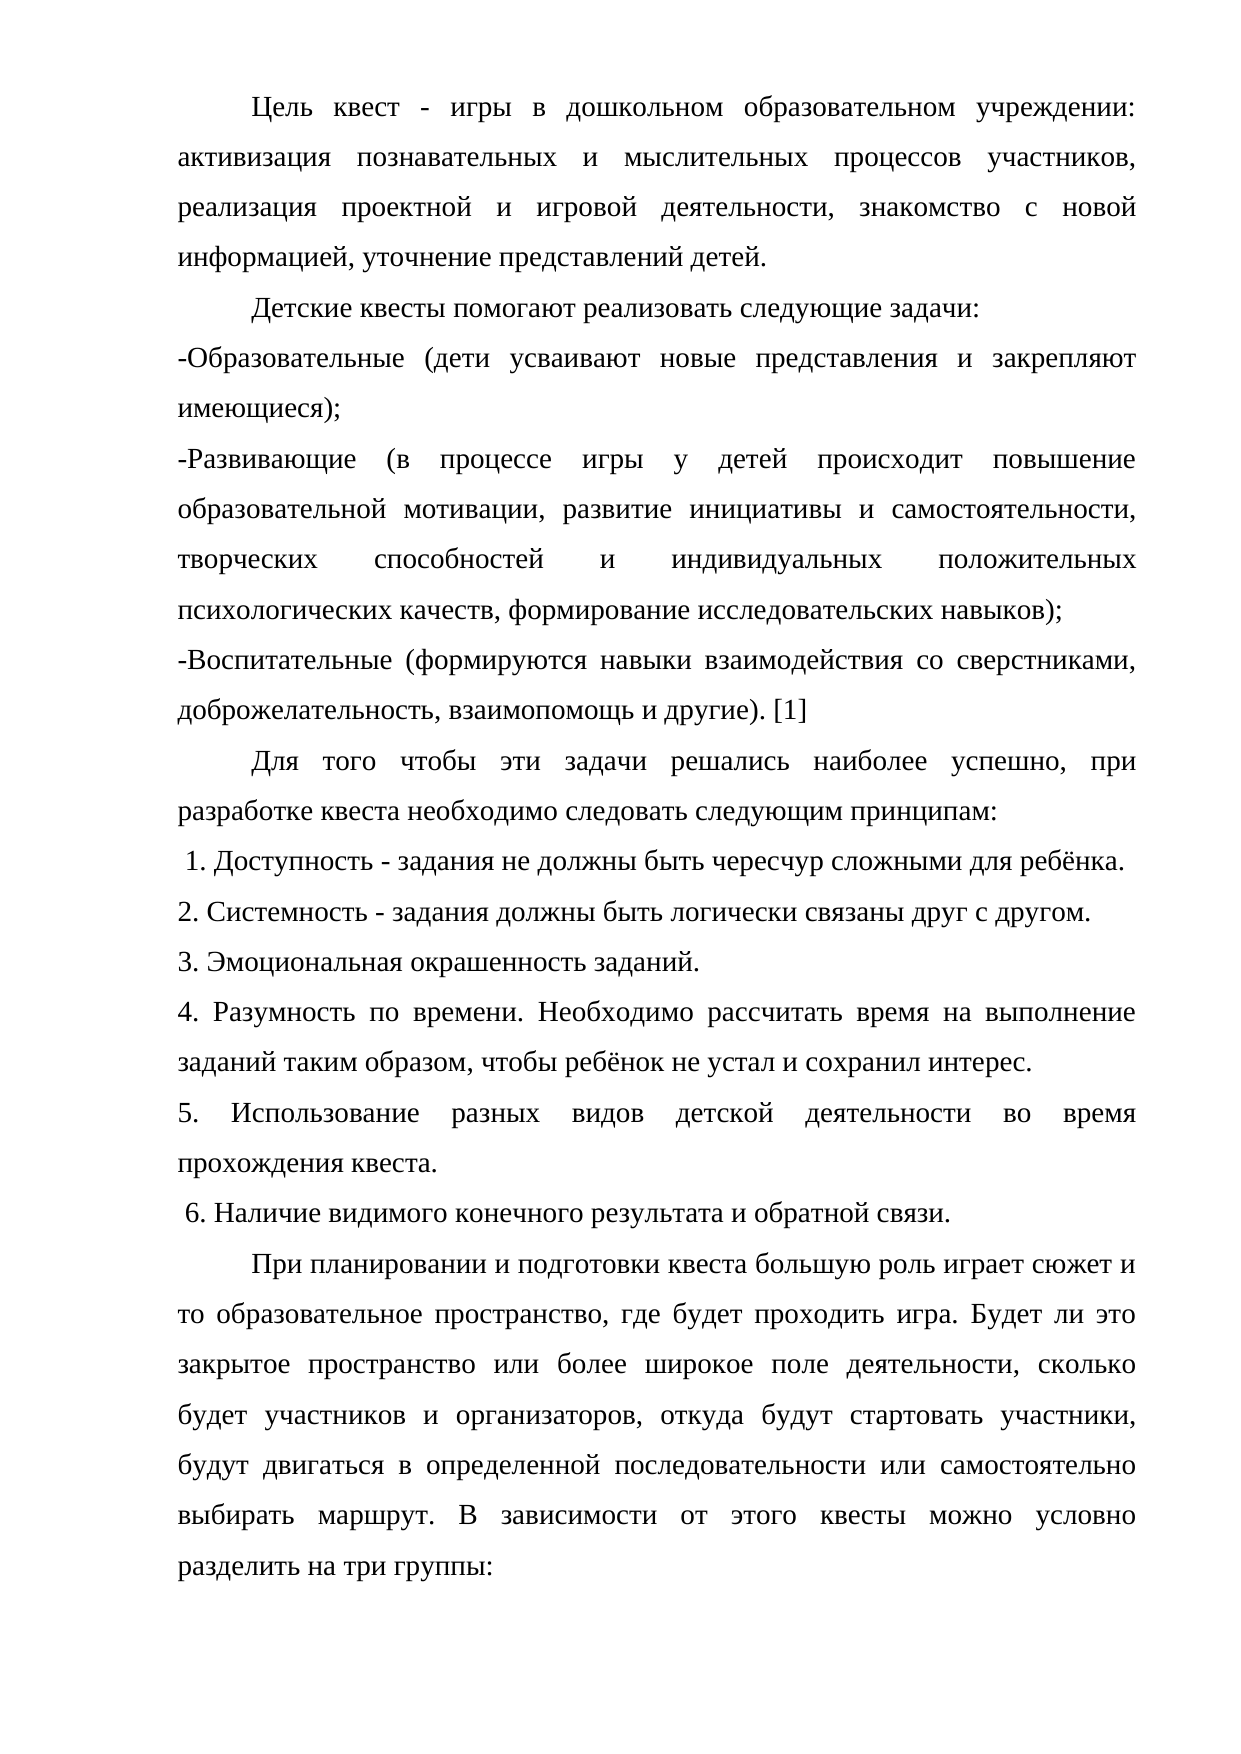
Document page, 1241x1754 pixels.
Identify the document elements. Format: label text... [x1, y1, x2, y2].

text Для того чтобы эти задачи решались наиболее успешно, при разработке квеста необходимо следовать следующим принципам: [177, 743, 1137, 827]
text При планировании и подготовки квеста большую роль играет сюжет и то образовательное пространство, где будет проходить игра. Будет ли это закрытое пространство или более широкое поле деятельности, сколько будет участников и организаторов, откуда будут стартовать участники, будут двигаться в определенной последовательности или самостоятельно выбирать маршрут. В зависимости от этого квесты можно условно разделить на три группы: [177, 1246, 1137, 1581]
text -Развивающие (в процессе игры у детей происходит повышение образовательной мотивации, развитие инициативы и самостоятельности, творческих способностей и индивидуальных положительных психологических качеств, формирование исследовательских навыков); [177, 441, 1137, 625]
text 4. Разумность по времени. Необходимо рассчитать время на выполнение заданий таким образом, чтобы ребёнок не устал и сохранил интерес. [177, 994, 1137, 1078]
text Детские квесты помогают реализовать следующие задачи: [177, 290, 1137, 323]
text 6. Наличие видимого конечного результата и обратной связи. [177, 1196, 1137, 1229]
text 1. Доступность - задания не должны быть чересчур сложными для ребёнка. [177, 843, 1137, 877]
text -Образовательные (дети усваивают новые представления и закрепляют имеющиеся); [177, 340, 1137, 424]
text -Воспитательные (формируются навыки взаимодействия со сверстниками, доброжелательность, взаимопомощь и другие). [1] [177, 642, 1137, 726]
text Цель квест - игры в дошкольном образовательном учреждении: активизация познавательных и мыслительных процессов участников, реализация проектной и игровой деятельности, знакомство с новой информацией, уточнение представлений детей. [177, 89, 1137, 273]
text 5. Использование разных видов детской деятельности во время прохождения квеста. [177, 1095, 1137, 1179]
text 2. Системность - задания должны быть логически связаны друг с другом. [177, 894, 1137, 927]
text 3. Эмоциональная окрашенность заданий. [177, 944, 1137, 977]
